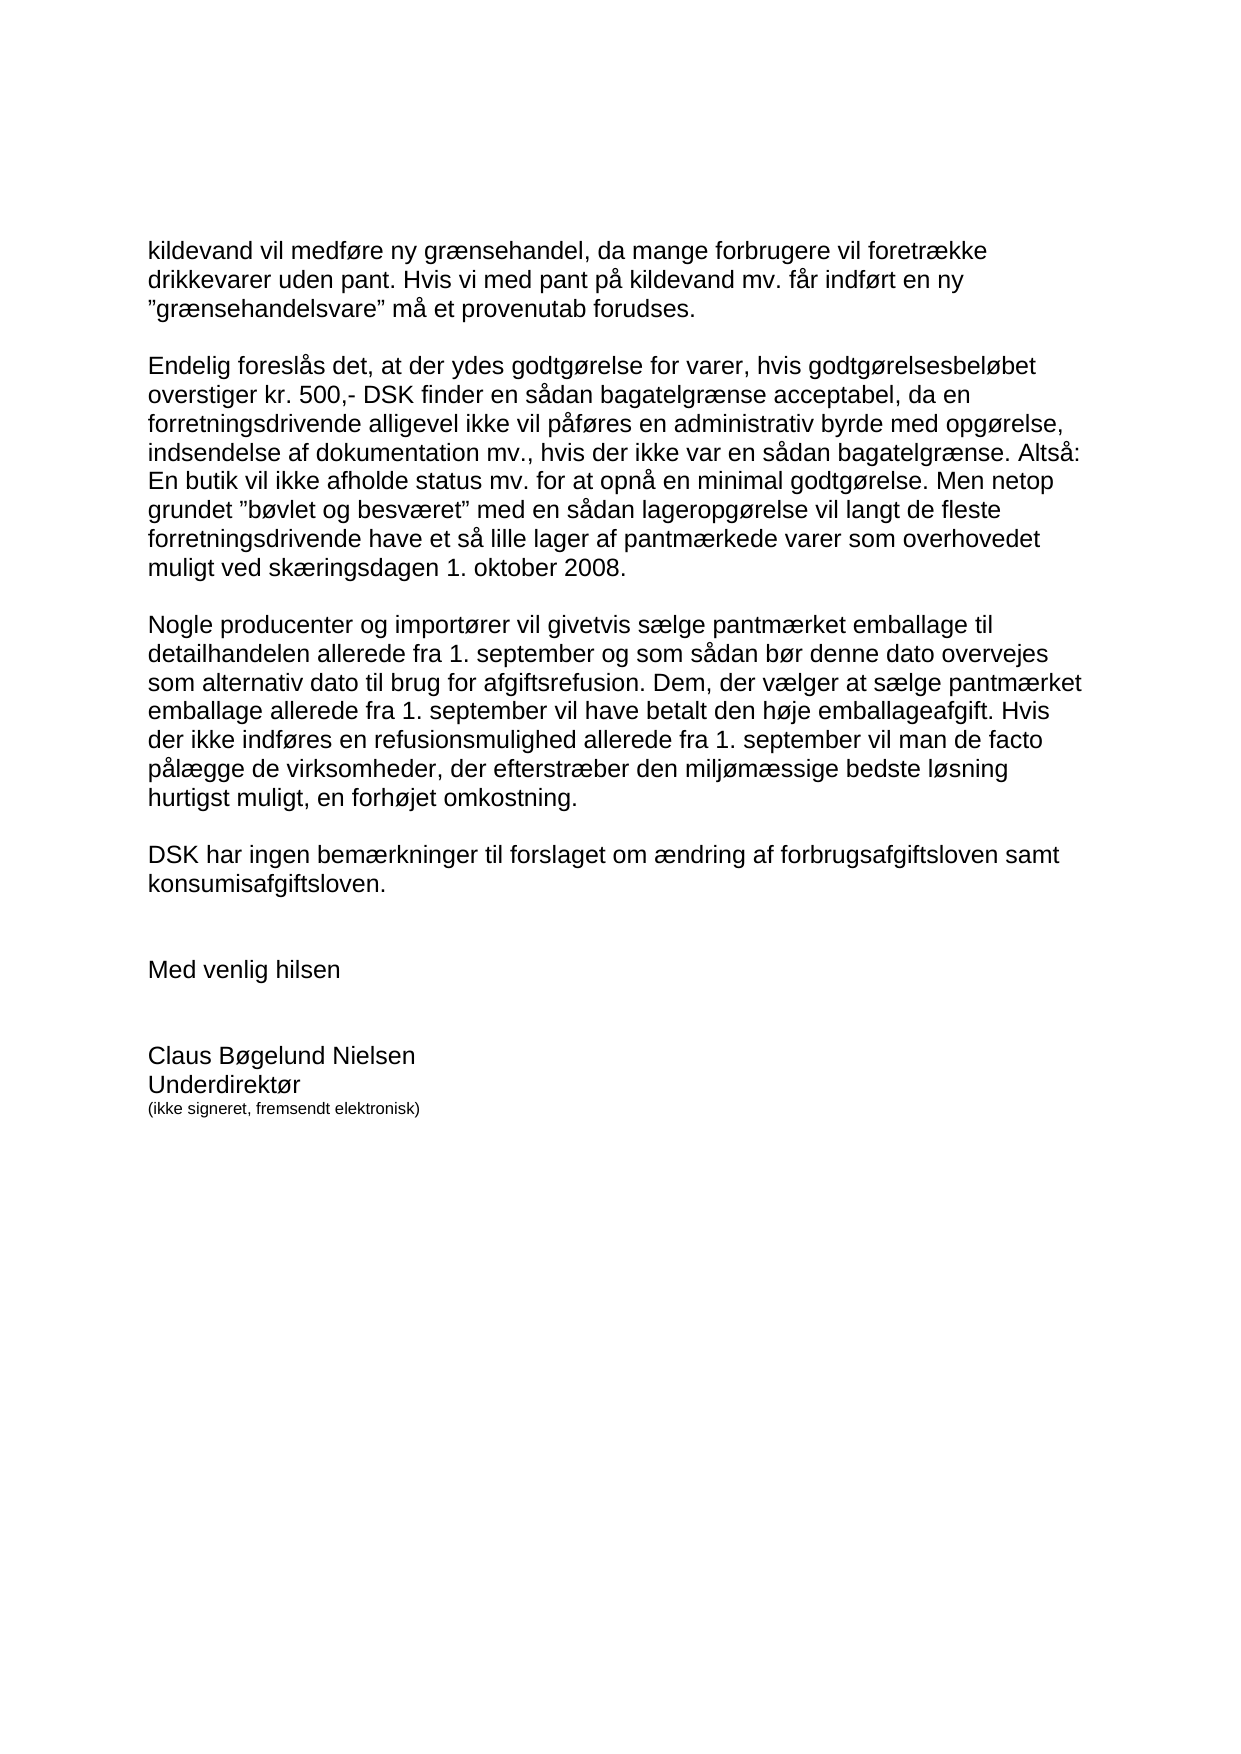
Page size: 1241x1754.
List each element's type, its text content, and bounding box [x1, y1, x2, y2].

text Med venlig hilsen [148, 955, 1092, 984]
text Claus Bøgelund Nielsen [148, 1041, 1092, 1070]
text Nogle producenter og importører vil givetvis sælge pantmærket emballage til detailhandelen allerede fra 1. september og som sådan bør denne dato overvejes som alternativ dato til brug for afgiftsrefusion. Dem, der vælger at sælge pantmærket emballage allerede fra 1. september vil have betalt den høje emballageafgift. Hvis der ikke indføres en refusionsmulighed allerede fra 1. september vil man de facto pålægge de virksomheder, der efterstræber den miljømæssige bedste løsning hurtigst muligt, en forhøjet omkostning. [148, 610, 1092, 811]
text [148, 236, 1092, 322]
text DSK har ingen bemærkninger til forslaget om ændring af forbrugsafgiftsloven samt konsumisafgiftsloven. [148, 840, 1092, 897]
text (ikke signeret, fremsendt elektronisk) [148, 1099, 1092, 1118]
text Endelig foreslås det, at der ydes godtgørelse for varer, hvis godtgørelsesbeløbet overstiger kr. 500,- DSK finder en sådan bagatelgrænse acceptabel, da en forretningsdrivende alligevel ikke vil påføres en administrativ byrde med opgørelse, indsendelse af dokumentation mv., hvis der ikke var en sådan bagatelgrænse. Altså: En butik vil ikke afholde status mv. for at opnå en minimal godtgørelse. Men netop grundet ”bøvlet og besværet” med en sådan lageropgørelse vil langt de fleste forretningsdrivende have et så lille lager af pantmærkede varer som overhovedet muligt ved skæringsdagen 1. oktober 2008. [148, 351, 1092, 581]
text Underdirektør [148, 1070, 1092, 1099]
